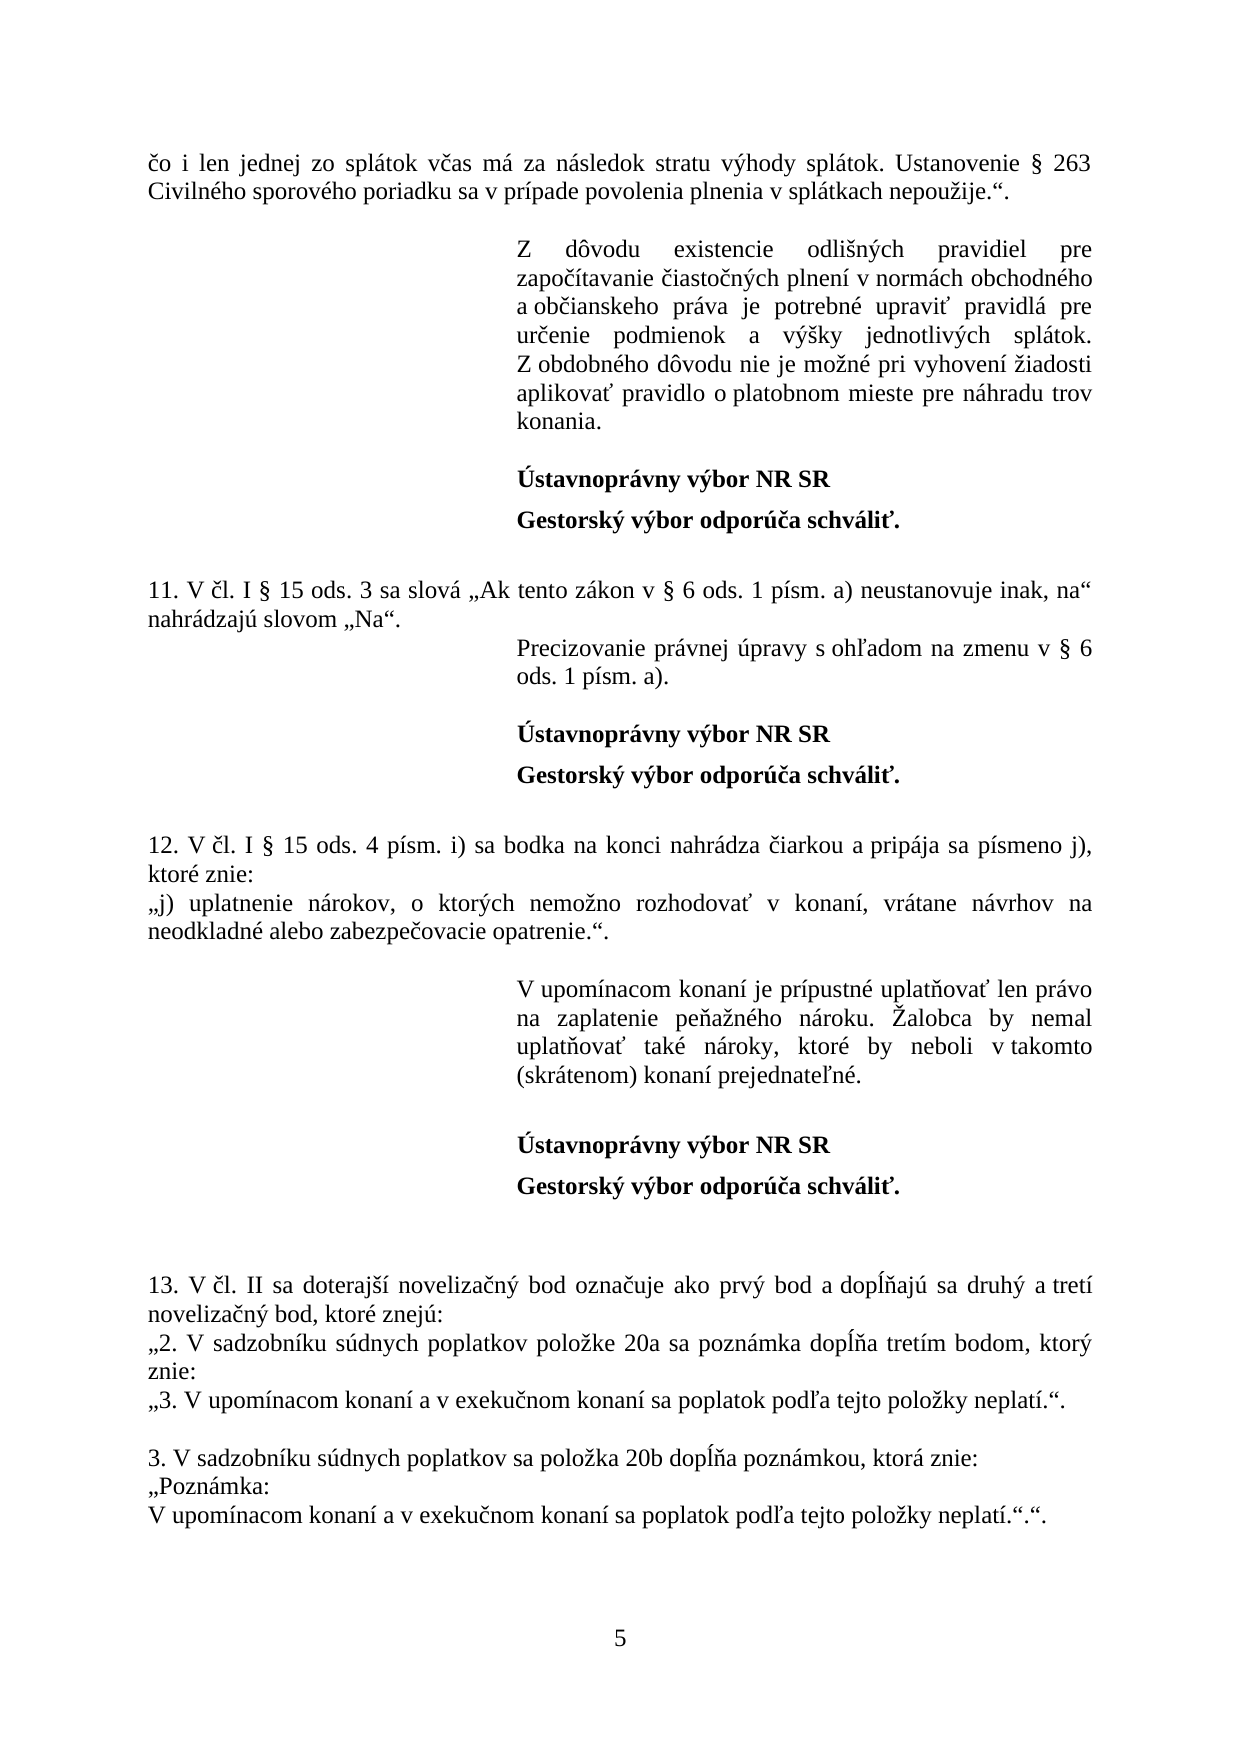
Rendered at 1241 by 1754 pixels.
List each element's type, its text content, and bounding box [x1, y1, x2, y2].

text Ústavnoprávny výbor NR SR [517, 719, 1093, 748]
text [148, 148, 1093, 205]
text V upomínacom konaní a v exekučnom konaní sa poplatok podľa tejto položky neplatí.“.“. [148, 1500, 1093, 1529]
text „3. V upomínacom konaní a v exekučnom konaní sa poplatok podľa tejto položky neplatí.“. [148, 1385, 1093, 1414]
text Gestorský výbor odporúča schváliť. [74, 1171, 1093, 1200]
text Gestorský výbor odporúča schváliť. [74, 760, 1093, 789]
text Gestorský výbor odporúča schváliť. [74, 505, 1093, 534]
text V upomínacom konaní je prípustné uplatňovať len právo na zaplatenie peňažného nároku. Žalobca by nemal uplatňovať také nároky, ktoré by neboli v takomto (skrátenom) konaní prejednateľné. [148, 974, 1093, 1089]
text „2. V sadzobníku súdnych poplatkov položke 20a sa poznámka dopĺňa tretím bodom, ktorý znie: [148, 1328, 1093, 1385]
text „Poznámka: [148, 1471, 1093, 1500]
text 13. V čl. II sa doterajší novelizačný bod označuje ako prvý bod a dopĺňajú sa druhý a tretí novelizačný bod, ktoré znejú: [148, 1270, 1093, 1328]
text Precizovanie právnej úpravy s ohľadom na zmenu v § 6 ods. 1 písm. a). [148, 633, 1093, 690]
text „j) uplatnenie nárokov, o ktorých nemožno rozhodovať v konaní, vrátane návrhov na neodkladné alebo zabezpečovacie opatrenie.“. [148, 888, 1093, 945]
text Z dôvodu existencie odlišných pravidiel pre započítavanie čiastočných plnení v normách obchodného a občianskeho práva je potrebné upraviť pravidlá pre určenie podmienok a výšky jednotlivých splátok. Z obdobného dôvodu nie je možné pri vyhovení žiadosti aplikovať pravidlo o platobnom mieste pre náhradu trov konania. [148, 234, 1093, 435]
text 12. V čl. I § 15 ods. 4 písm. i) sa bodka na konci nahrádza čiarkou a pripája sa písmeno j), ktoré znie: [148, 830, 1093, 888]
text Ústavnoprávny výbor NR SR [517, 464, 1093, 493]
text Ústavnoprávny výbor NR SR [517, 1130, 1093, 1159]
text 3. V sadzobníku súdnych poplatkov sa položka 20b dopĺňa poznámkou, ktorá znie: [148, 1443, 1093, 1471]
text 11. V čl. I § 15 ods. 3 sa slová „Ak tento zákon v § 6 ods. 1 písm. a) neustanovuje inak, na“ nahrádzajú slovom „Na“. [148, 575, 1093, 633]
